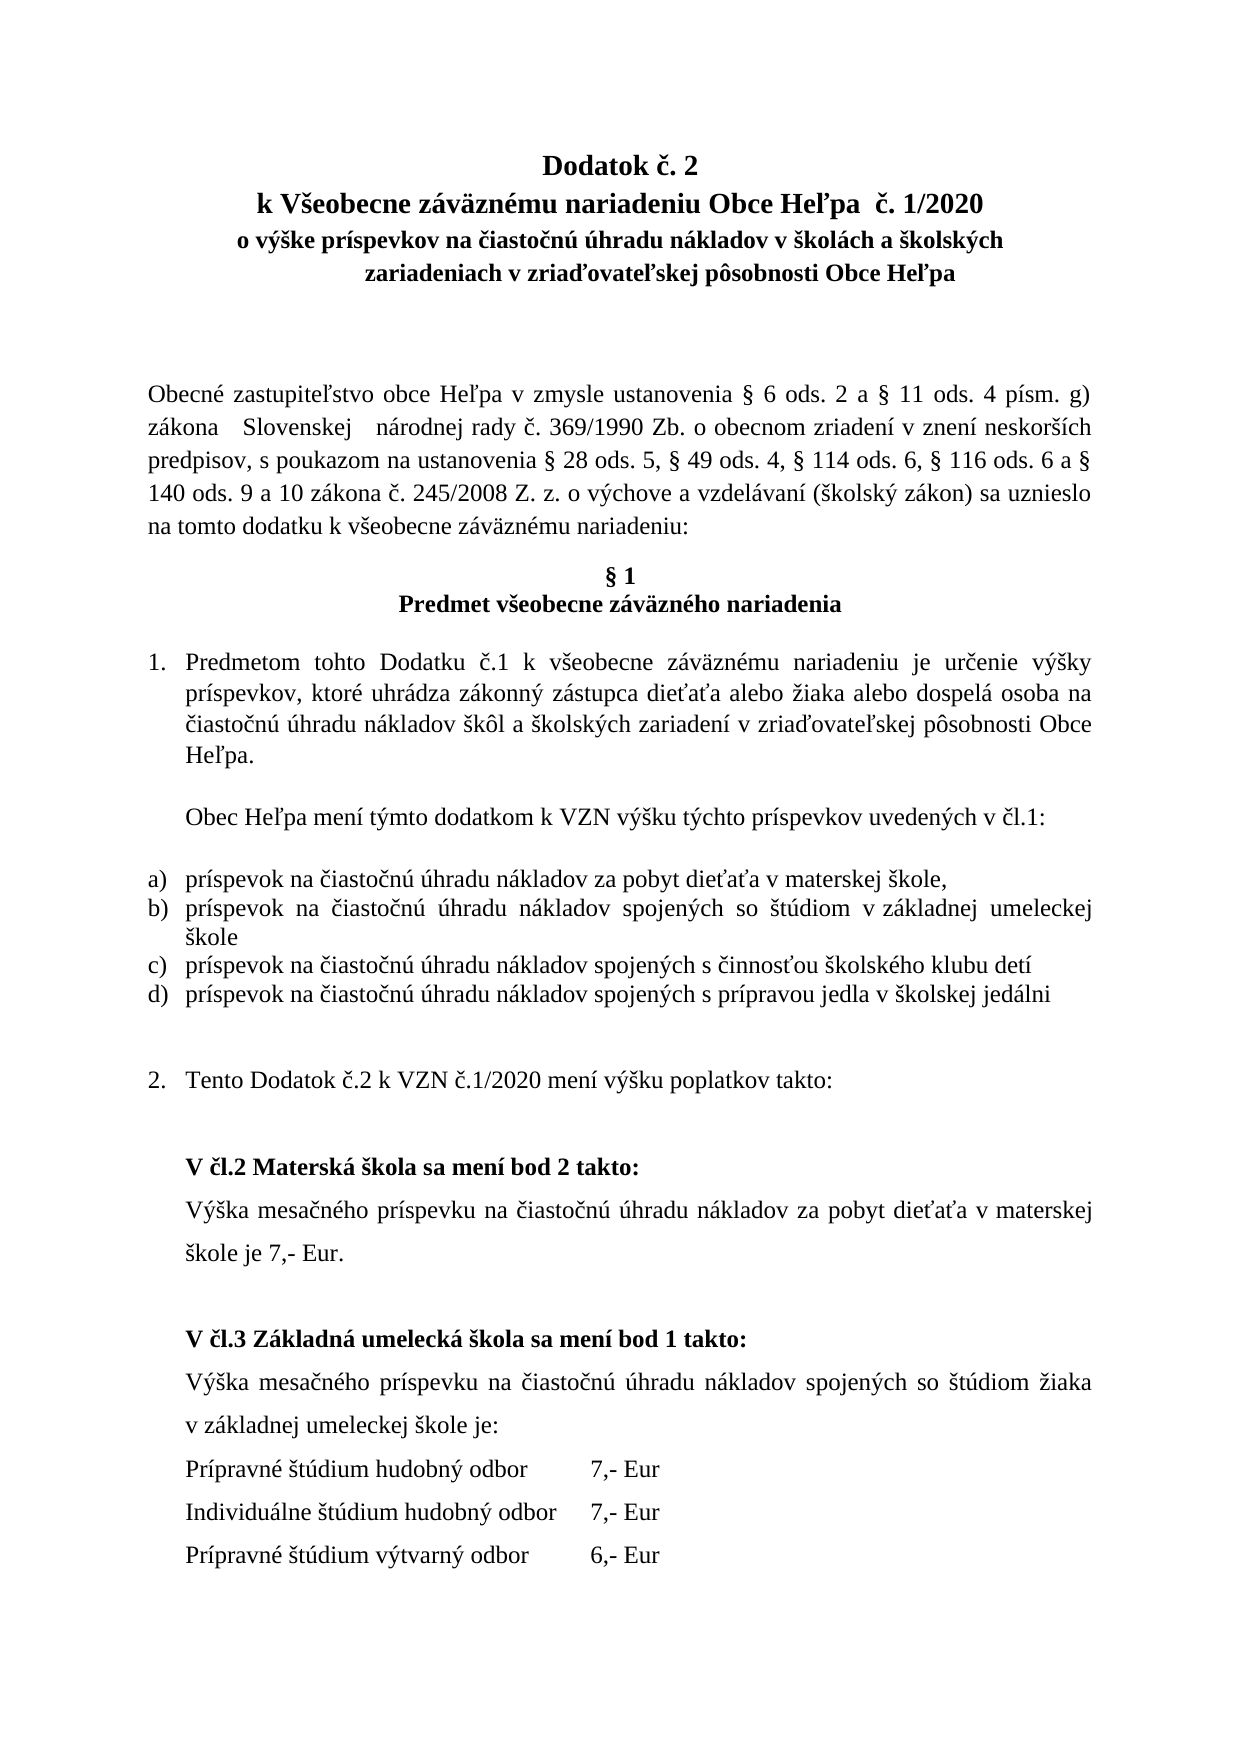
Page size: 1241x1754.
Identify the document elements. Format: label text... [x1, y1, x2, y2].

list príspevok na čiastočnú úhradu nákladov spojených s prípravou jedla v školskej jedálni [148, 979, 1093, 1008]
text o výške príspevkov na čiastočnú úhradu nákladov v školách a školských [148, 225, 1093, 253]
list Predmetom tohto Dodatku č.1 k všeobecne záväznému nariadeniu je určenie výšky príspevkov, ktoré uhrádza zákonný zástupca dieťaťa alebo žiaka alebo dospelá osoba na čiastočnú úhradu nákladov škôl a školských zariadení v zriaďovateľskej pôsobnosti Obce Heľpa. [148, 647, 1093, 769]
list Výška mesačného príspevku na čiastočnú úhradu nákladov spojených so štúdiom žiaka v základnej umeleckej škole je: [185, 1367, 1093, 1439]
list príspevok na čiastočnú úhradu nákladov za pobyt dieťaťa v materskej škole, [148, 864, 1093, 893]
list Tento Dodatok č.2 k VZN č.1/2020 mení výšku poplatkov takto: [148, 1066, 1093, 1094]
text Obecné zastupiteľstvo obce Heľpa v zmysle ustanovenia § 6 ods. 2 a § 11 ods. 4 písm. g) zákona Slovenskej národnej rady č. 369/1990 Zb. o obecnom zriadení v znení neskorších predpisov, s poukazom na ustanovenia § 28 ods. 5, § 49 ods. 4, § 114 ods. 6, § 116 ods. 6 a § 140 ods. 9 a 10 zákona č. 245/2008 Z. z. o výchove a vzdelávaní (školský zákon) sa uznieslo na tomto dodatku k všeobecne záväznému nariadeniu: [148, 379, 1093, 540]
list Prípravné štúdium výtvarný odbor 6,- Eur [185, 1540, 1093, 1569]
list V čl.3 Základná umelecká škola sa mení bod 1 takto: [185, 1324, 1093, 1353]
list Obec Heľpa mení týmto dodatkom k VZN výšku týchto príspevkov uvedených v čl.1: [185, 802, 1093, 831]
text zariadeniach v zriaďovateľskej pôsobnosti Obce Heľpa [148, 258, 1093, 286]
text § 1 [148, 561, 1093, 589]
list Výška mesačného príspevku na čiastočnú úhradu nákladov za pobyt dieťaťa v materskej škole je 7,- Eur. [185, 1195, 1093, 1267]
list príspevok na čiastočnú úhradu nákladov spojených so štúdiom v základnej umeleckej škole [148, 893, 1093, 951]
text Predmet všeobecne záväzného nariadenia [148, 589, 1093, 618]
list V čl.2 Materská škola sa mení bod 2 takto: [185, 1152, 1093, 1181]
list Individuálne štúdium hudobný odbor 7,- Eur [185, 1497, 1093, 1526]
list príspevok na čiastočnú úhradu nákladov spojených s činnosťou školského klubu detí [148, 951, 1093, 979]
list Prípravné štúdium hudobný odbor 7,- Eur [185, 1454, 1093, 1482]
text Dodatok č. 2 [148, 148, 1093, 181]
text k Všeobecne záväznému nariadeniu Obce Heľpa č. 1/2020 [148, 186, 1093, 220]
